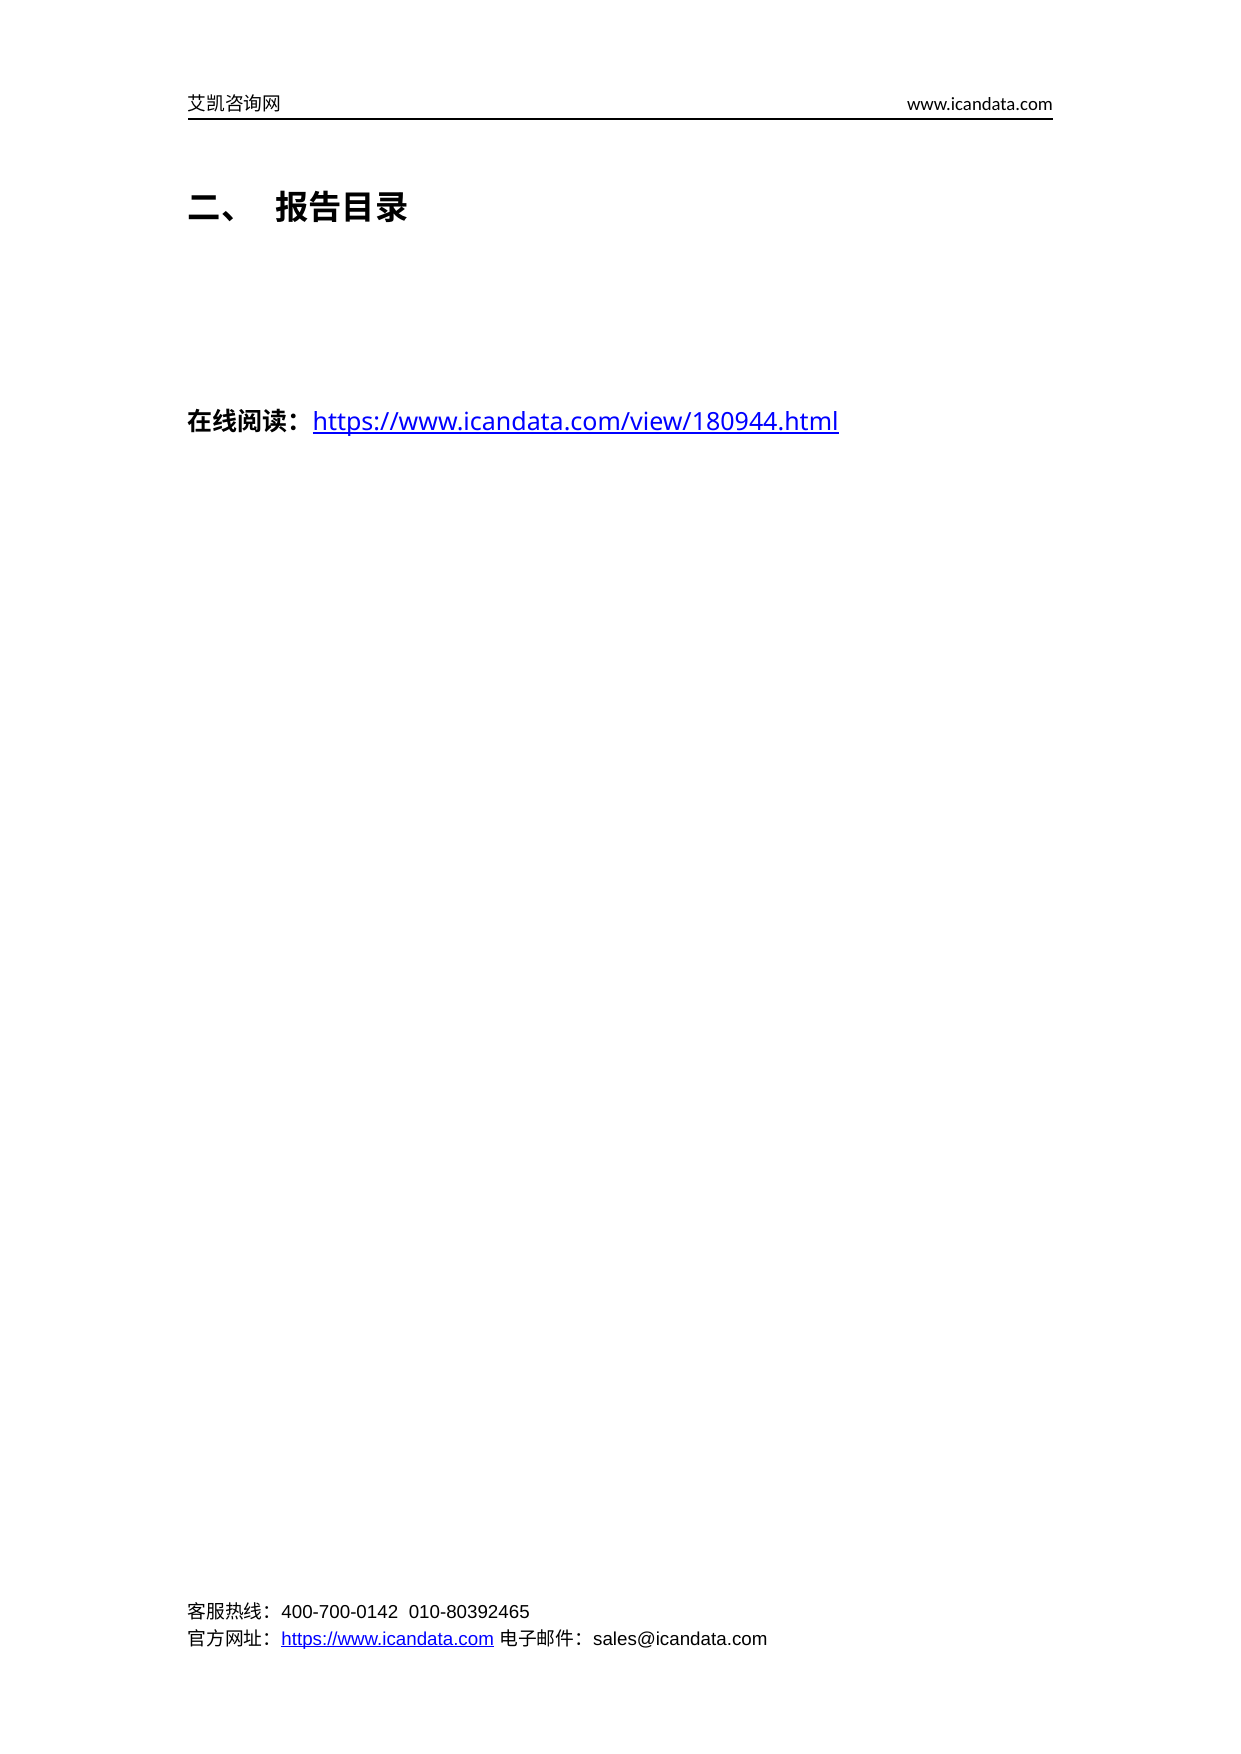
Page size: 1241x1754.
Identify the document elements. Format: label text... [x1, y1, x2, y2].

subtitle 报告目录 [187, 172, 1053, 237]
text 在线阅读：https://www.icandata.com/view/180944.html [187, 387, 1053, 452]
